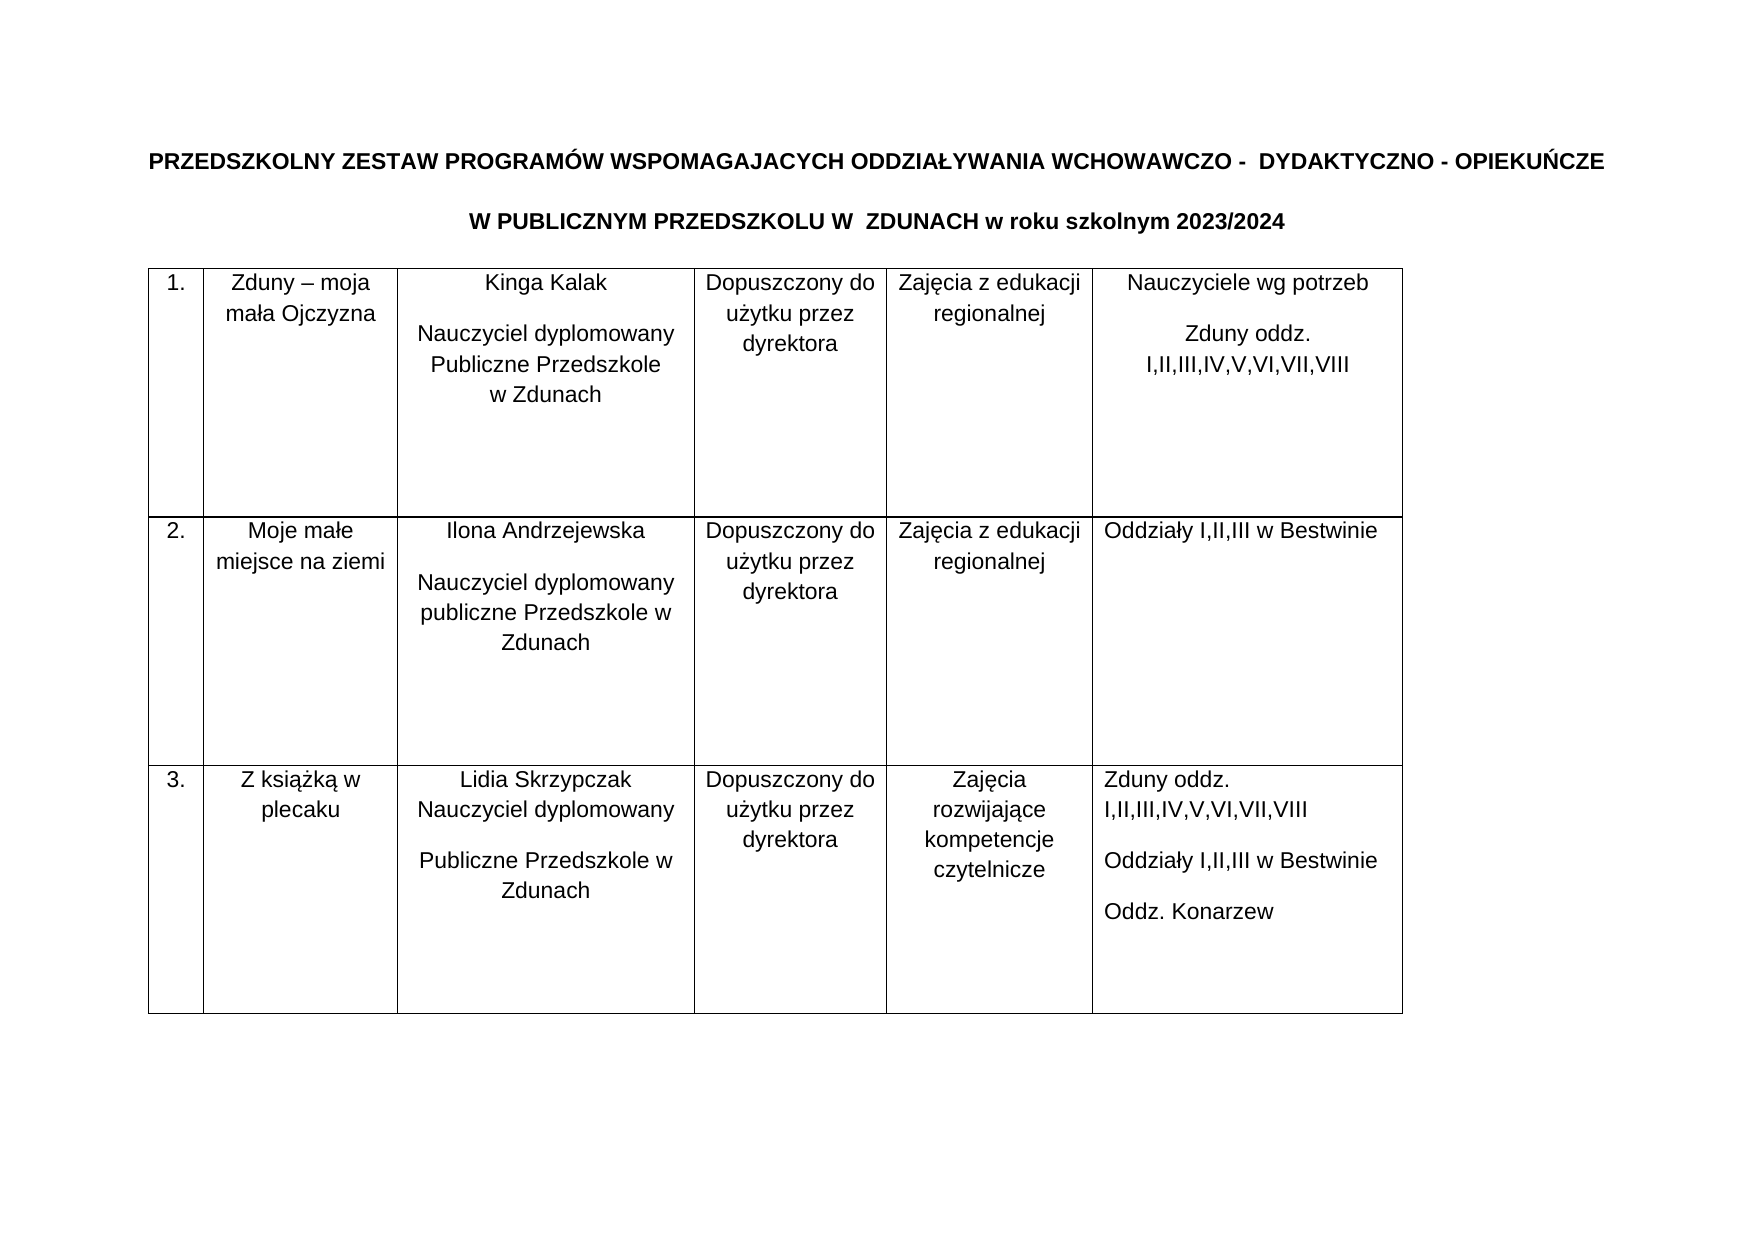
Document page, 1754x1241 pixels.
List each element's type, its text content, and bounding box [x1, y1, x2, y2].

table_cell Lidia Skrzypczak Nauczyciel dyplomowany Publiczne Przedszkole w Zdunach [398, 766, 694, 1013]
text PRZEDSZKOLNY ZESTAW PROGRAMÓW WSPOMAGAJACYCH ODDZIAŁYWANIA WCHOWAWCZO - DYDAKTYCZNO - OPIEKUŃCZE [148, 148, 1606, 174]
table_header Zduny – moja mała Ojczyzna [204, 269, 397, 516]
table_cell Zajęcia rozwijające kompetencje czytelnicze [887, 766, 1092, 1013]
text W PUBLICZNYM PRZEDSZKOLU W ZDUNACH w roku szkolnym 2023/2024 [148, 208, 1606, 234]
table_cell Oddziały I,II,III w Bestwinie [1093, 518, 1402, 764]
table_header Nauczyciele wg potrzeb Zduny oddz. I,II,III,IV,V,VI,VII,VIII [1093, 269, 1402, 516]
table_cell Zajęcia z edukacji regionalnej [887, 518, 1092, 764]
table_header Kinga Kalak Nauczyciel dyplomowany Publiczne Przedszkole w Zdunach [398, 269, 694, 516]
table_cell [695, 766, 886, 1013]
table_header Zajęcia z edukacji regionalnej [887, 269, 1092, 516]
table_cell 3. [149, 766, 203, 1013]
table_cell Dopuszczony do użytku przez dyrektora [695, 518, 886, 764]
table_cell Z książką w plecaku [204, 766, 397, 1013]
table_cell Moje małe miejsce na ziemi [204, 518, 397, 764]
table_cell Ilona Andrzejewska Nauczyciel dyplomowany publiczne Przedszkole w Zdunach [398, 518, 694, 764]
table_header Dopuszczony do użytku przez dyrektora [695, 269, 886, 516]
table_header 1. [149, 269, 203, 516]
table_cell Zduny oddz. I,II,III,IV,V,VI,VII,VIII Oddziały I,II,III w Bestwinie Oddz. Konarzew [1093, 766, 1402, 1013]
table_cell 2. [149, 518, 203, 764]
